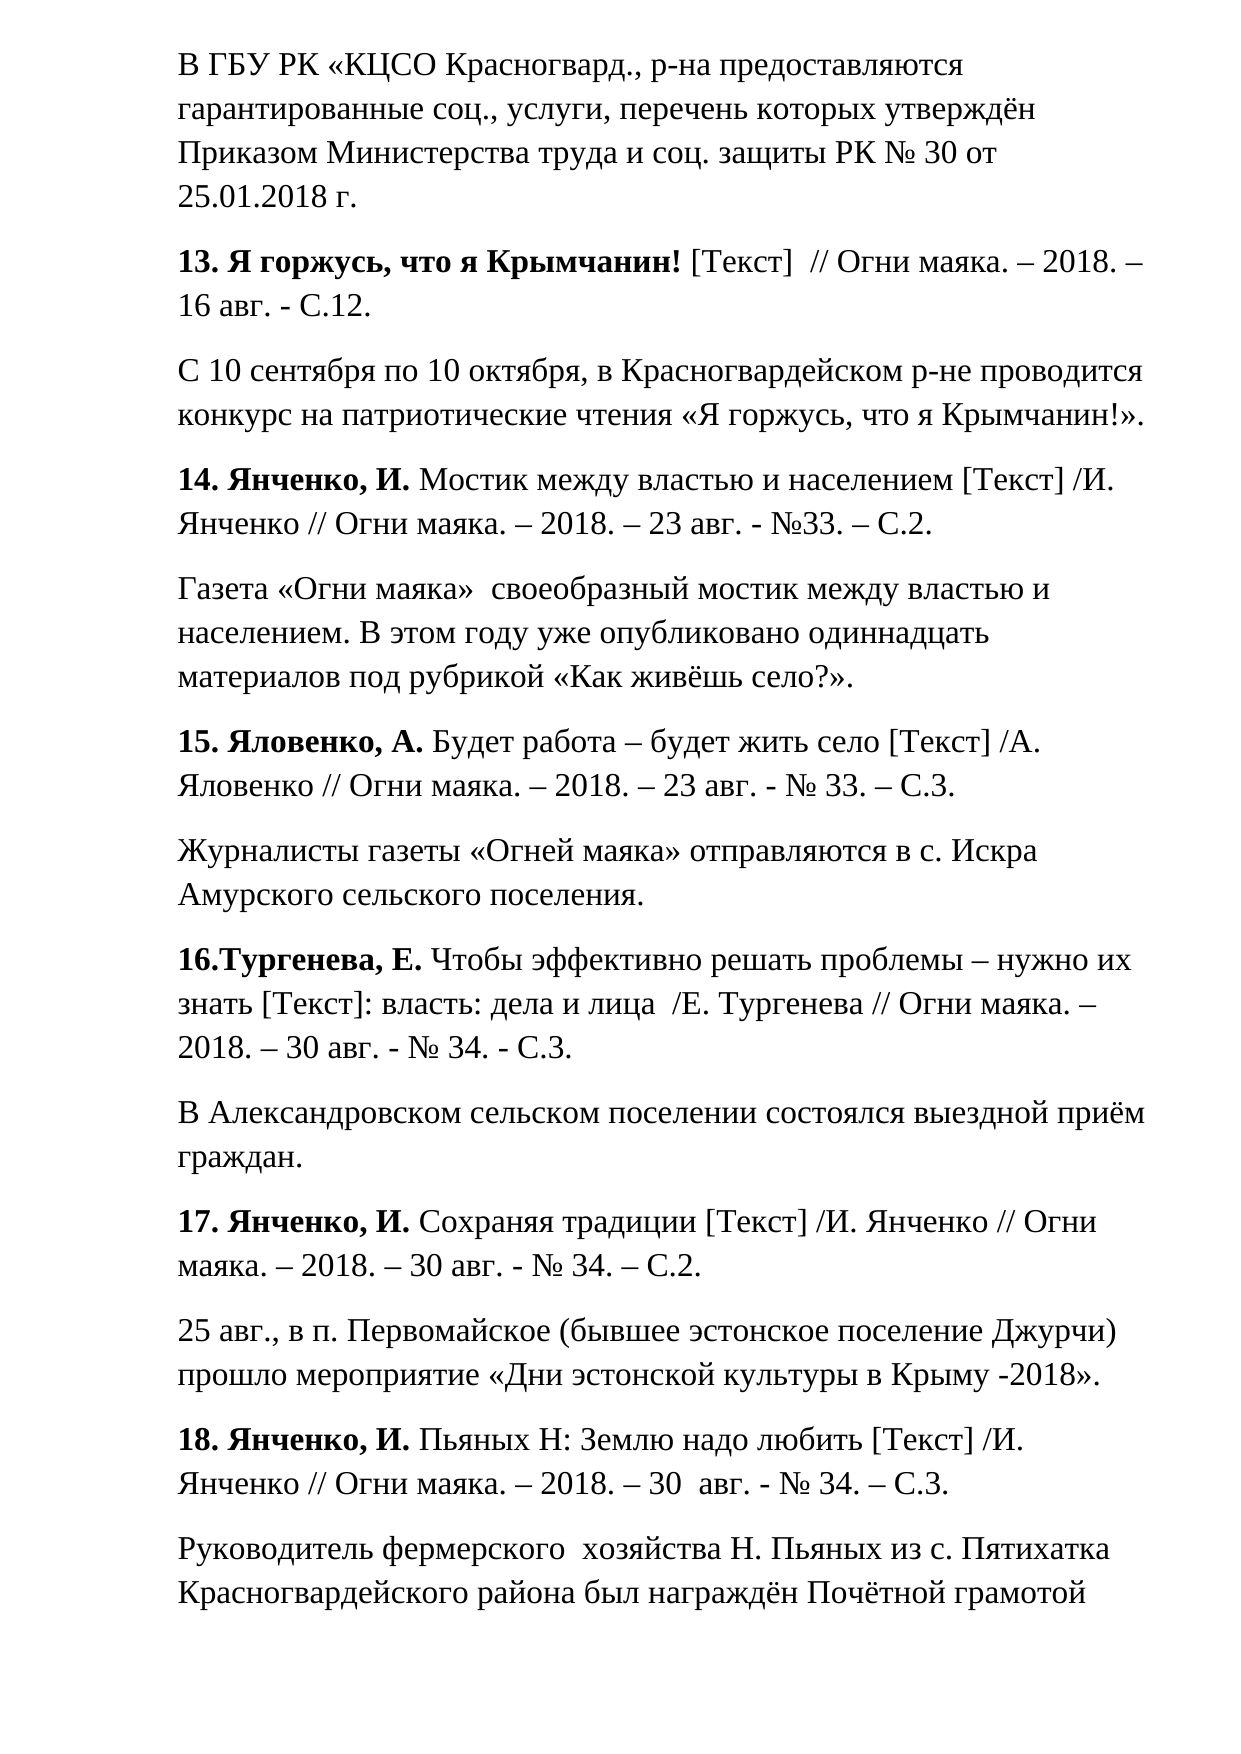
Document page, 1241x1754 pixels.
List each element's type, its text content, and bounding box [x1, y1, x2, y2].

text 17. Янченко, И. Сохраняя традиции [Текст] /И. Янченко // Огни маяка. – 2018. – 30 авг. - № 34. – С.2. [177, 1201, 1152, 1284]
text С 10 сентября по 10 октября, в Красногвардейском р-не проводится конкурс на патриотические чтения «Я горжусь, что я Крымчанин!». [177, 350, 1152, 433]
text В Александровском сельском поселении состоялся выездной приём граждан. [177, 1092, 1152, 1175]
text Газета «Огни маяка» своеобразный мостик между властью и населением. В этом году уже опубликовано одиннадцать материалов под рубрикой «Как живёшь село?». [177, 568, 1152, 695]
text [177, 1528, 1152, 1611]
text Журналисты газеты «Огней маяка» отправляются в с. Искра Амурского сельского поселения. [177, 830, 1152, 913]
text 13. Я горжусь, что я Крымчанин! [Текст] // Огни маяка. – 2018. – 16 авг. - С.12. [177, 241, 1152, 324]
text В ГБУ РК «КЦСО Красногвард., р-на предоставляются гарантированные соц., услуги, перечень которых утверждён Приказом Министерства труда и соц. защиты РК № 30 от 25.01.2018 г. [177, 44, 1152, 215]
text 25 авг., в п. Первомайское (бывшее эстонское поселение Джурчи) прошло мероприятие «Дни эстонской культуры в Крыму -2018». [177, 1310, 1152, 1393]
text 15. Яловенко, А. Будет работа – будет жить село [Текст] /А. Яловенко // Огни маяка. – 2018. – 23 авг. - № 33. – С.3. [177, 721, 1152, 804]
text 18. Янченко, И. Пьяных Н: Землю надо любить [Текст] /И. Янченко // Огни маяка. – 2018. – 30 авг. - № 34. – С.3. [177, 1419, 1152, 1502]
text 14. Янченко, И. Мостик между властью и населением [Текст] /И. Янченко // Огни маяка. – 2018. – 23 авг. - №33. – С.2. [177, 459, 1152, 542]
text 16.Тургенева, Е. Чтобы эффективно решать проблемы – нужно их знать [Текст]: власть: дела и лица /Е. Тургенева // Огни маяка. – 2018. – 30 авг. - № 34. - С.3. [177, 939, 1152, 1066]
